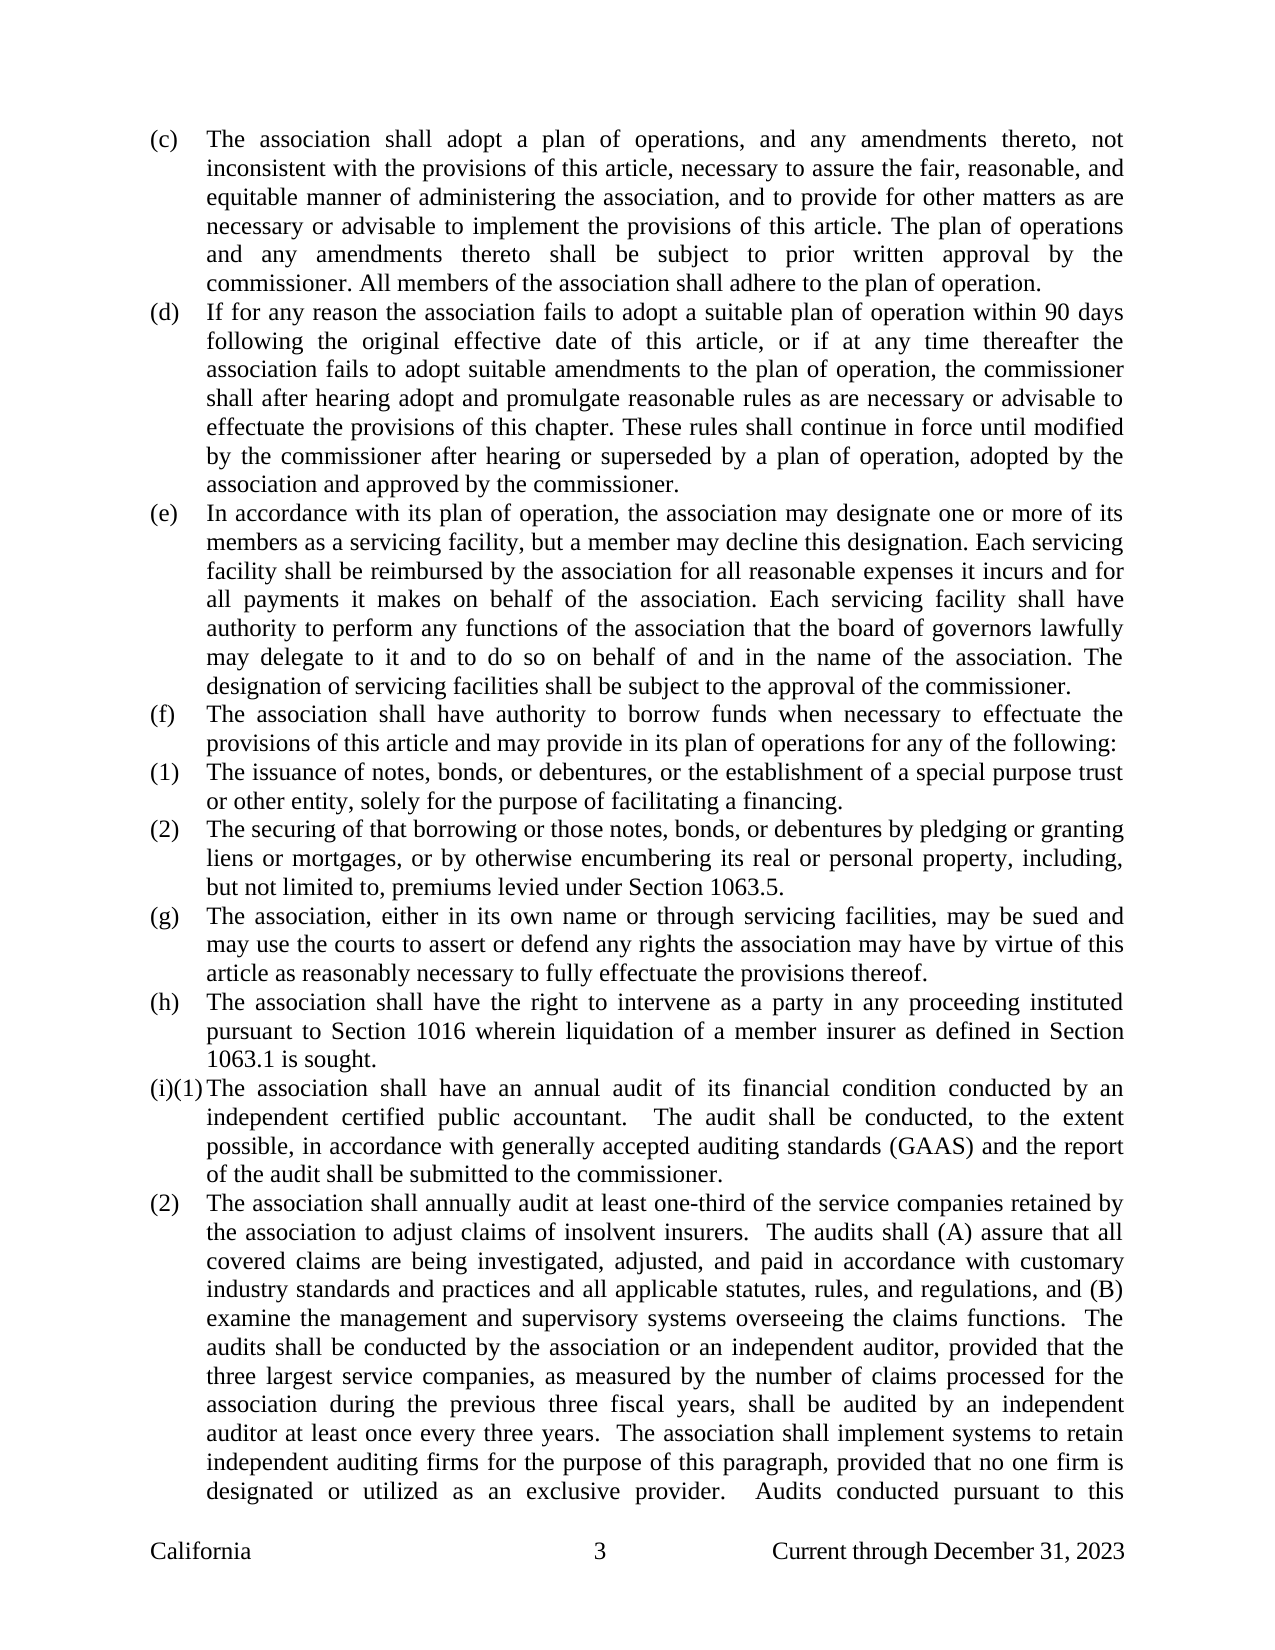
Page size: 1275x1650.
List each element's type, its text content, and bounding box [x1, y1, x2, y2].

text (e) In accordance with its plan of operation, the association may designate one or more of its members as a servicing facility, but a member may decline this designation. Each servicing facility shall be reimbursed by the association for all reasonable expenses it incurs and for all payments it makes on behalf of the association. Each servicing facility shall have authority to perform any functions of the association that the board of governors lawfully may delegate to it and to do so on behalf of and in the name of the association. The designation of servicing facilities shall be subject to the approval of the commissioner. [150, 498, 1125, 699]
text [150, 1188, 1125, 1504]
text (2) The securing of that borrowing or those notes, bonds, or debentures by pledging or granting liens or mortgages, or by otherwise encumbering its real or personal property, including, but not limited to, premiums levied under Section 1063.5. [150, 814, 1125, 901]
text (1) The issuance of notes, bonds, or debentures, or the establishment of a special purpose trust or other entity, solely for the purpose of facilitating a financing. [150, 757, 1125, 814]
text (h) The association shall have the right to intervene as a party in any proceeding instituted pursuant to Section 1016 wherein liquidation of a member insurer as defined in Section 1063.1 is sought. [150, 987, 1125, 1073]
text (f) The association shall have authority to borrow funds when necessary to effectuate the provisions of this article and may provide in its plan of operations for any of the following: [150, 699, 1125, 757]
text (i)(1) The association shall have an annual audit of its financial condition conducted by an independent certified public accountant. The audit shall be conducted, to the extent possible, in accordance with generally accepted auditing standards (GAAS) and the report of the audit shall be submitted to the commissioner. [150, 1073, 1125, 1188]
text (g) The association, either in its own name or through servicing facilities, may be sued and may use the courts to assert or defend any rights the association may have by virtue of this article as reasonably necessary to fully effectuate the provisions thereof. [150, 901, 1125, 987]
text (c) The association shall adopt a plan of operations, and any amendments thereto, not inconsistent with the provisions of this article, necessary to assure the fair, reasonable, and equitable manner of administering the association, and to provide for other matters as are necessary or advisable to implement the provisions of this article. The plan of operations and any amendments thereto shall be subject to prior written approval by the commissioner. All members of the association shall adhere to the plan of operation. [150, 124, 1125, 297]
text (d) If for any reason the association fails to adopt a suitable plan of operation within 90 days following the original effective date of this article, or if at any time thereafter the association fails to adopt suitable amendments to the plan of operation, the commissioner shall after hearing adopt and promulgate reasonable rules as are necessary or advisable to effectuate the provisions of this chapter. These rules shall continue in force until modified by the commissioner after hearing or superseded by a plan of operation, adopted by the association and approved by the commissioner. [150, 297, 1125, 498]
